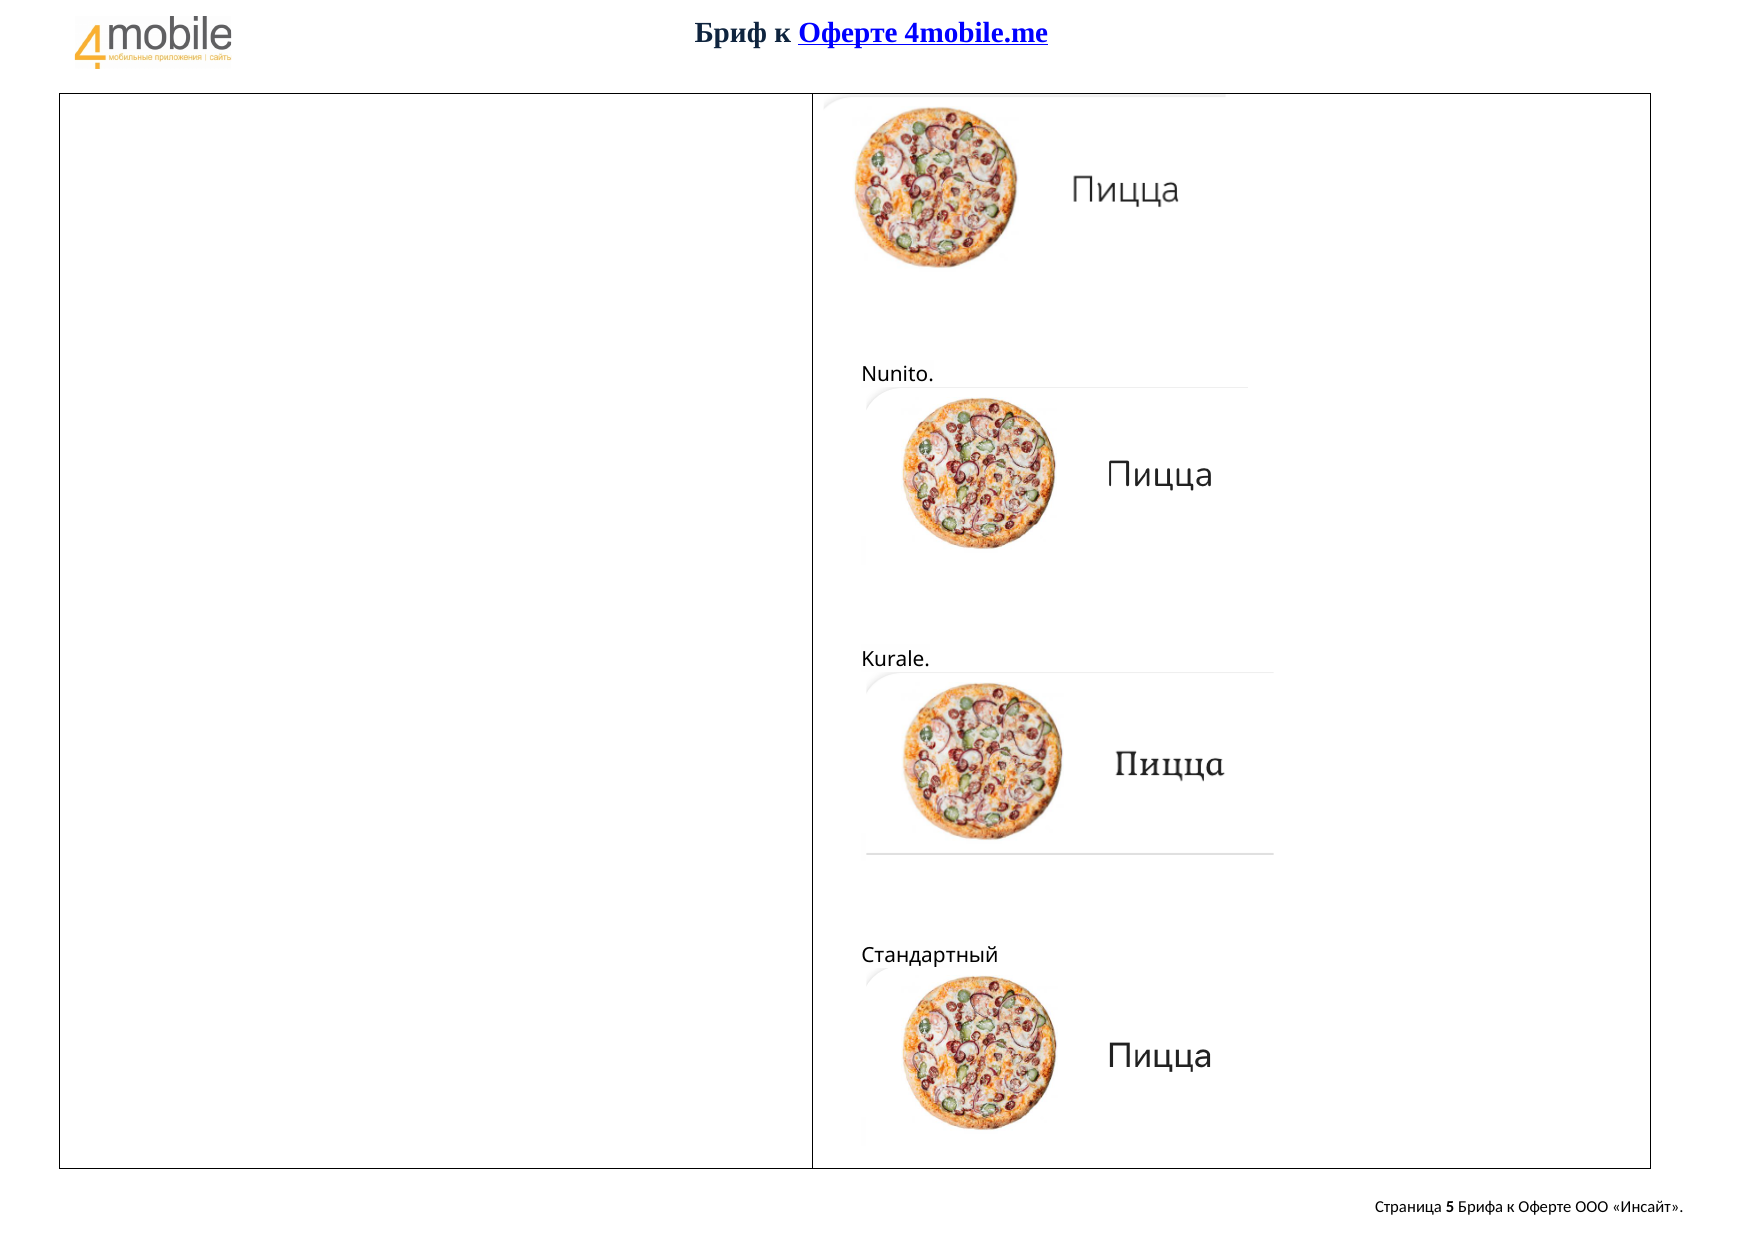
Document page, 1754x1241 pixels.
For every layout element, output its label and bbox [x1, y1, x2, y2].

picture [823, 94, 1226, 275]
picture [866, 672, 1274, 855]
table_cell [60, 94, 812, 1168]
picture [866, 968, 1248, 1140]
picture [74, 16, 232, 69]
picture [866, 387, 1248, 559]
table_cell [813, 94, 1650, 1168]
